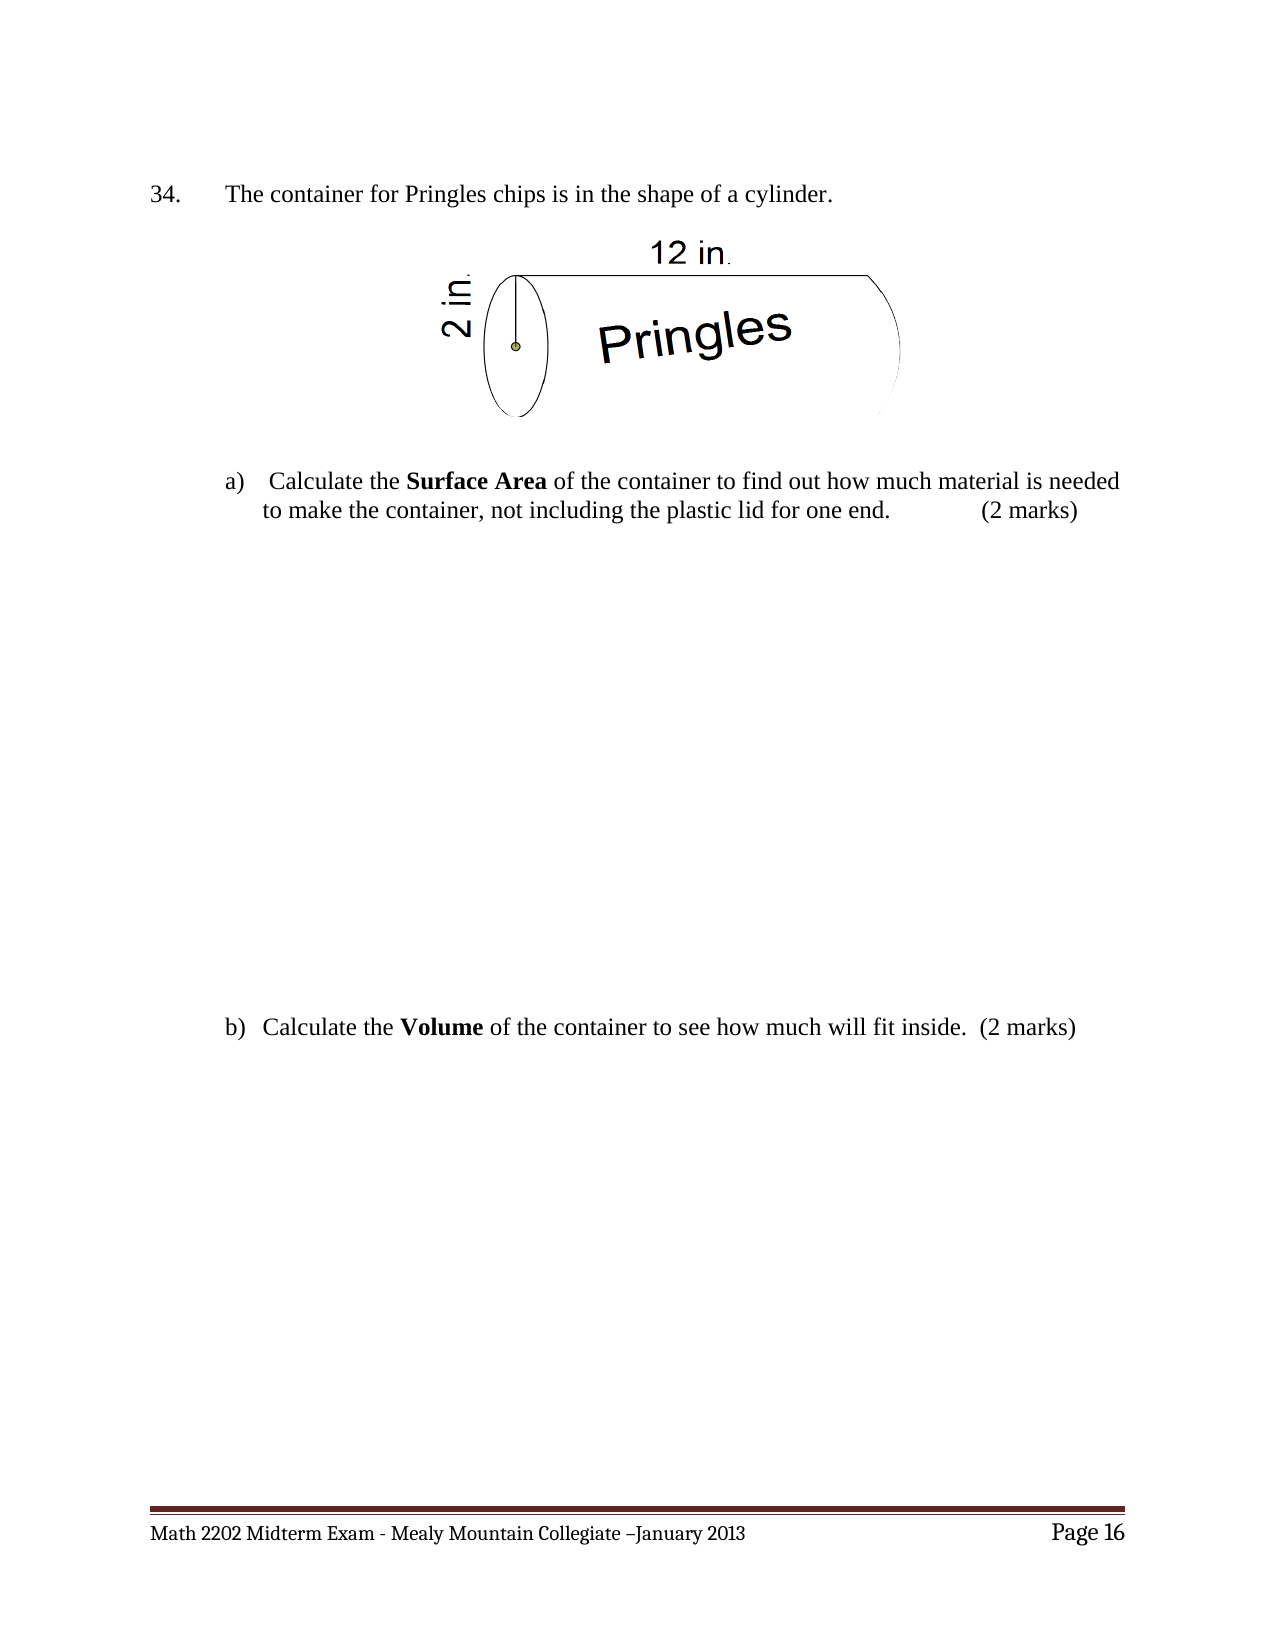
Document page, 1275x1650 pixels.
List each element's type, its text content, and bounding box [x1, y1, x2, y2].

list Calculate the Surface Area of the container to find out how much material is needed to make the container, not including the plastic lid for one end. (2 marks) [225, 466, 1125, 524]
list Calculate the Volume of the container to see how much will fit inside. (2 marks) [225, 1012, 1125, 1041]
text 34. The container for Pringles chips is in the shape of a cylinder. [150, 179, 1125, 207]
